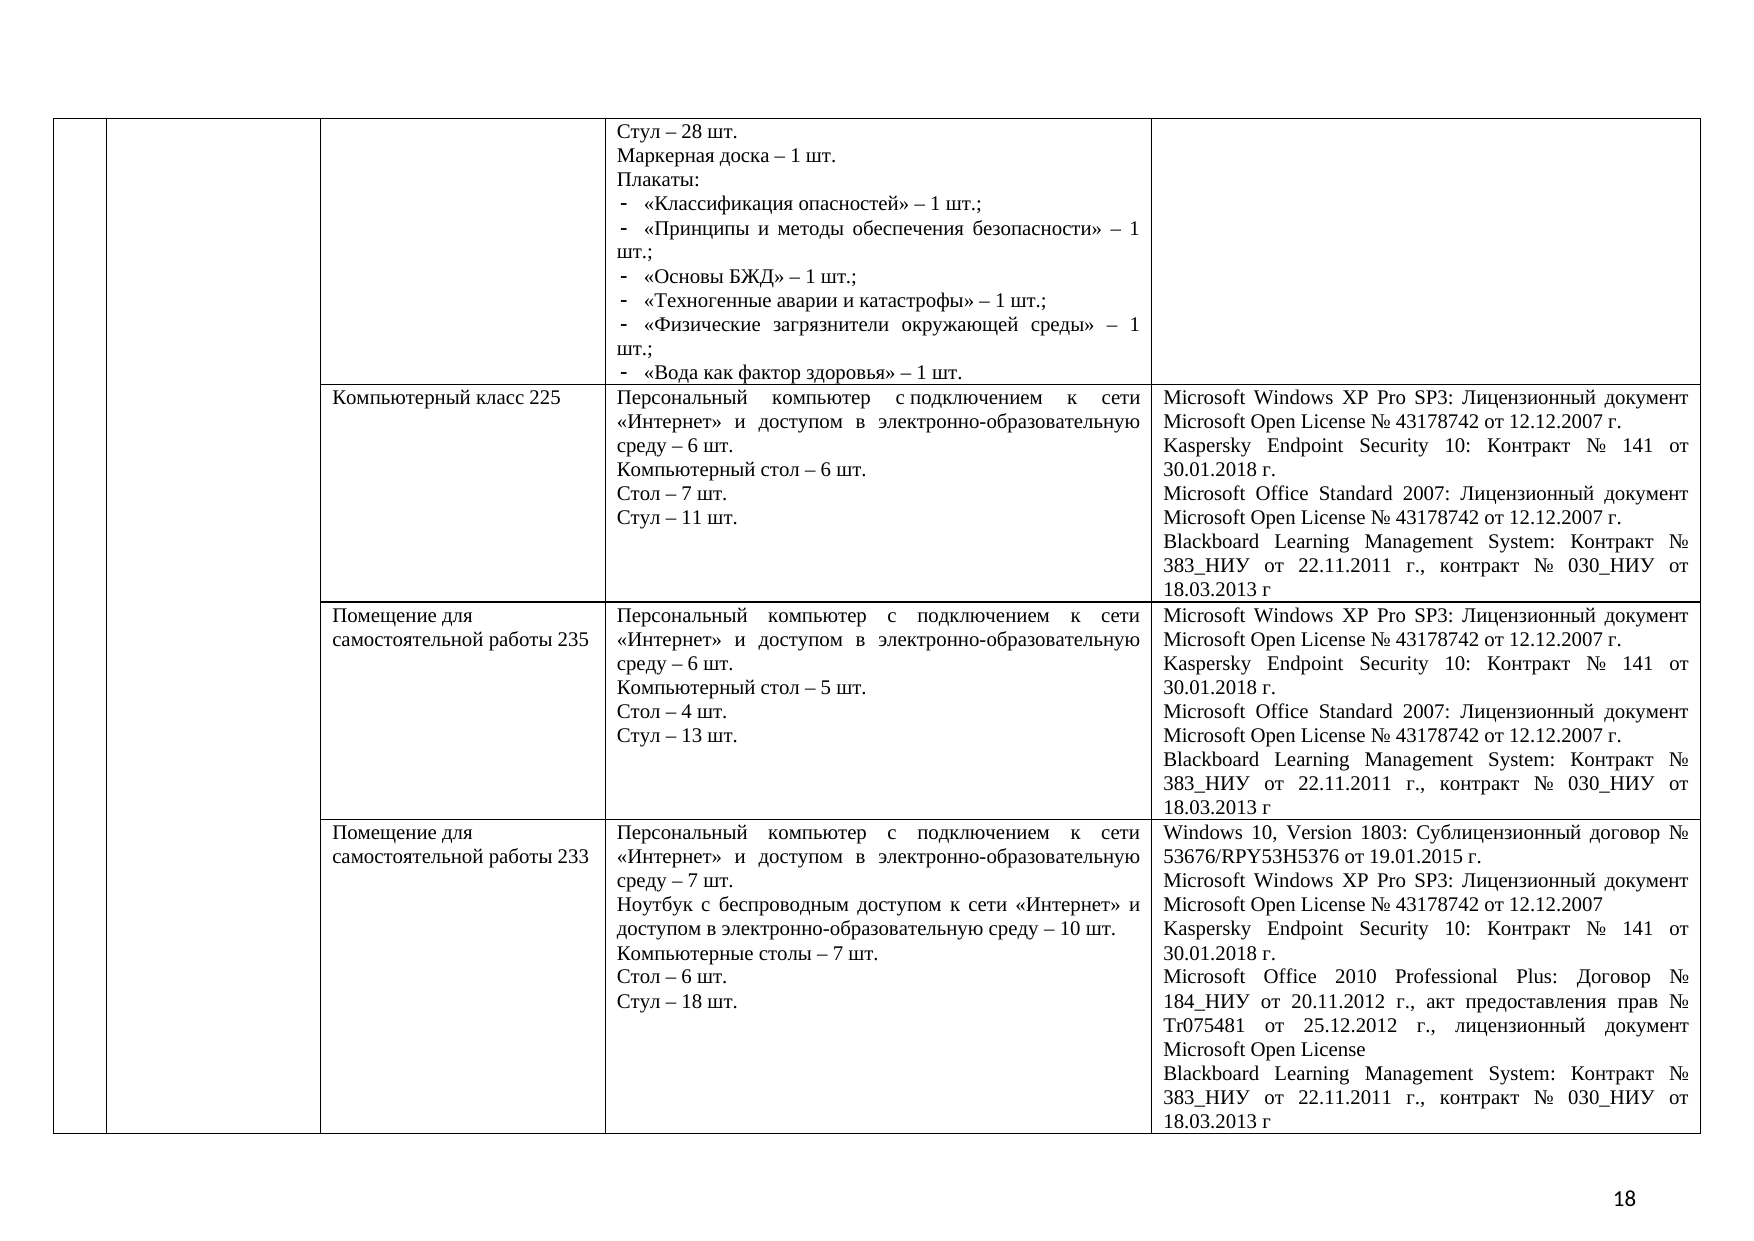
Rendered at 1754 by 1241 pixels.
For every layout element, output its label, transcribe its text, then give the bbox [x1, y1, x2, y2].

table_cell Персональный компьютер с подключением к сети «Интернет» и доступом в электронно-образовательную среду – 6 шт. Компьютерный стол – 6 шт. Стол – 7 шт. Стул – 11 шт. [606, 385, 1151, 601]
table_cell Персональный компьютер с подключением к сети «Интернет» и доступом в электронно-образовательную среду – 7 шт. Ноутбук с беспроводным доступом к сети «Интернет» и доступом в электронно-образовательную среду – 10 шт. Компьютерные столы – 7 шт. Стол – 6 шт. Стул – 18 шт. [606, 820, 1151, 1133]
table_cell Помещение для самостоятельной работы 233 [321, 820, 605, 1133]
table_cell Помещение для самостоятельной работы 235 [321, 603, 605, 819]
table_cell Персональный компьютер с подключением к сети «Интернет» и доступом в электронно-образовательную среду – 6 шт. Компьютерный стол – 5 шт. Стол – 4 шт. Стул – 13 шт. [606, 603, 1151, 819]
table_cell Windows 10, Version 1803: Сублицензионный договор № 53676/RPY53H5376 от 19.01.2015 г. Microsoft Windows XP Pro SP3: Лицензионный документ Microsoft Open License № 43178742 от 12.12.2007 Kaspersky Endpoint Security 10: Контракт № 141 от 30.01.2018 г. Microsoft Office 2010 Professional Plus: Договор № 184_НИУ от 20.11.2012 г., акт предоставления прав № Tr075481 от 25.12.2012 г., лицензионный документ Microsoft Open License Blackboard Learning Management System: Контракт № 383_НИУ от 22.11.2011 г., контракт № 030_НИУ от 18.03.2013 г [1152, 820, 1700, 1133]
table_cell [606, 119, 1151, 384]
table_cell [1152, 119, 1700, 384]
table_cell Компьютерный класс 225 [321, 385, 605, 601]
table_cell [321, 119, 605, 384]
